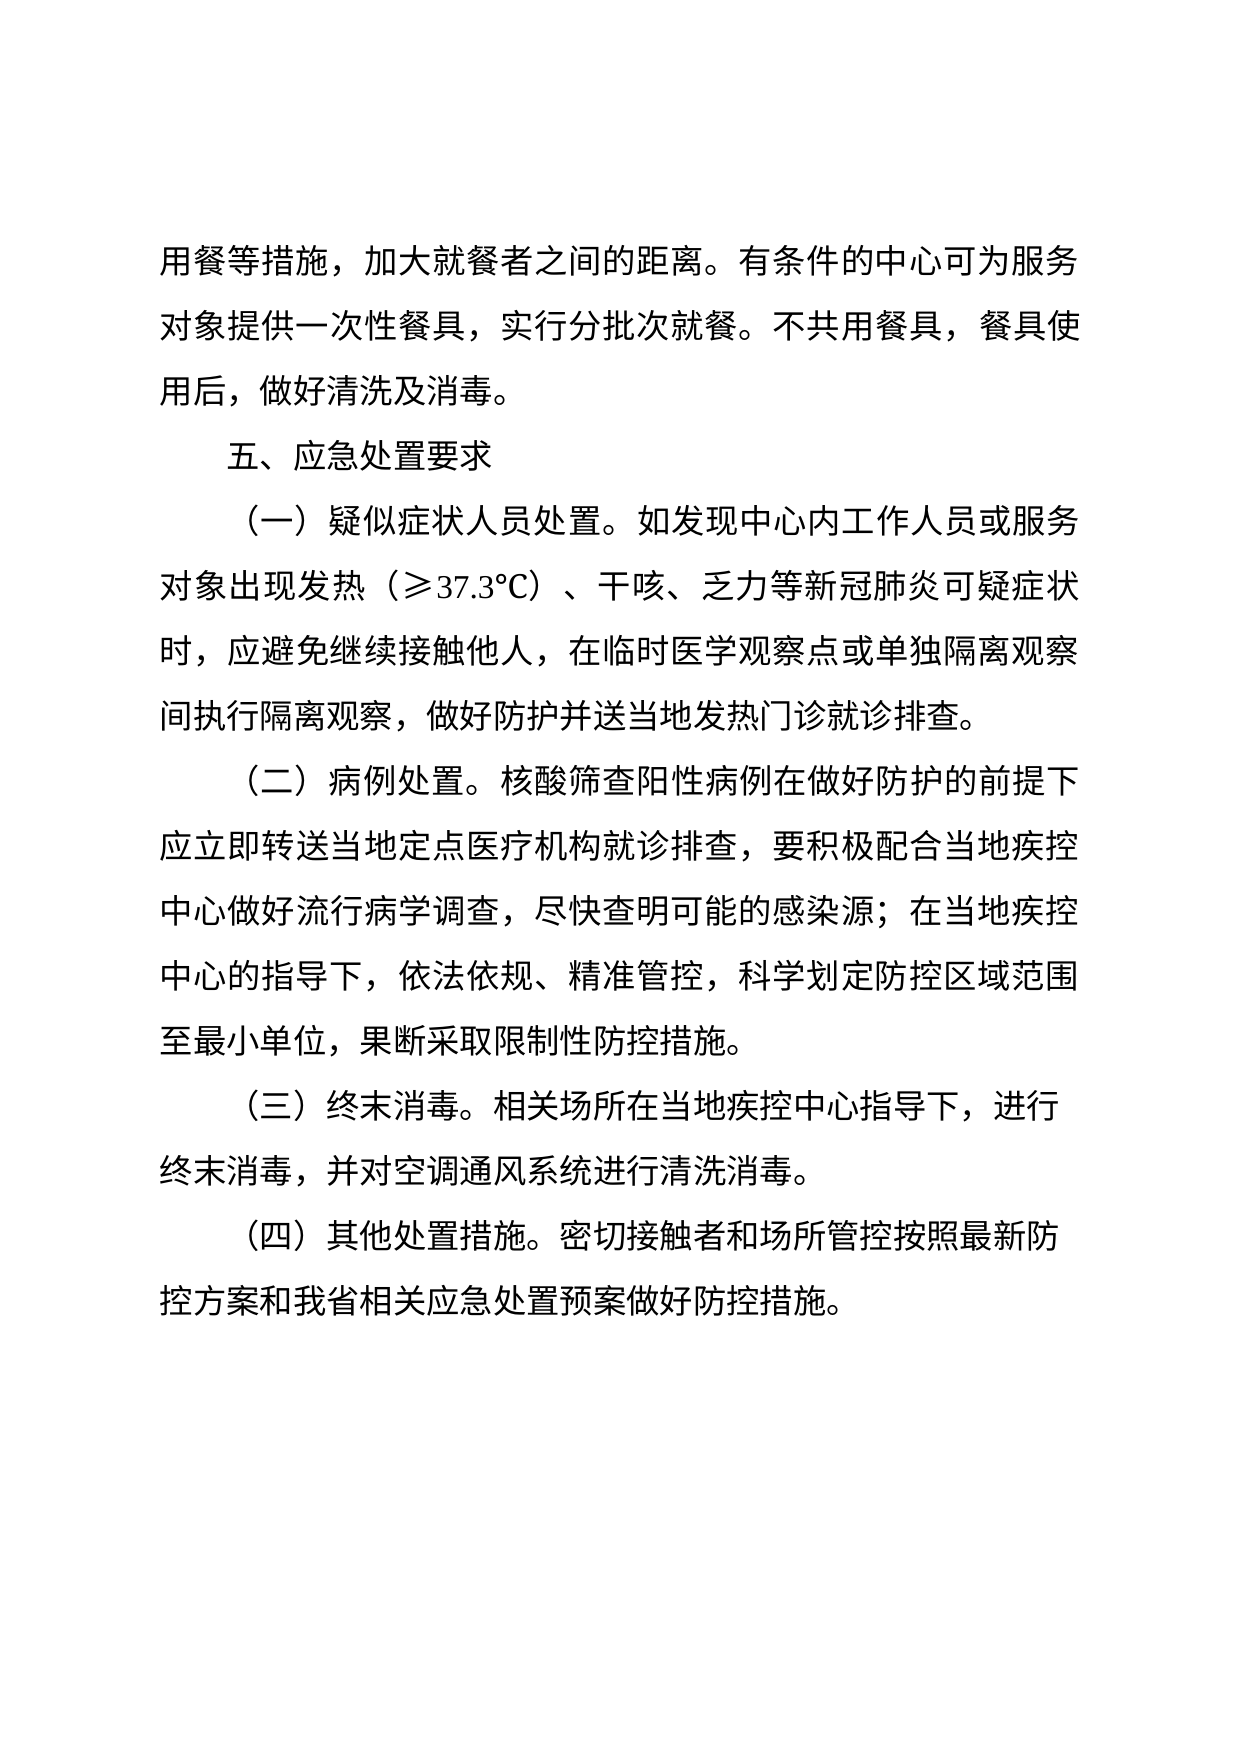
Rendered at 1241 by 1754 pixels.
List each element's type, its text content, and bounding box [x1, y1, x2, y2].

text （一）疑似症状人员处置。如发现中心内工作人员或服务对象出现发热（≥37.3℃）、干咳、乏力等新冠肺炎可疑症状时，应避免继续接触他人，在临时医学观察点或单独隔离观察间执行隔离观察，做好防护并送当地发热门诊就诊排查。 [159, 487, 1081, 747]
text （二）病例处置。核酸筛查阳性病例在做好防护的前提下应立即转送当地定点医疗机构就诊排查，要积极配合当地疾控中心做好流行病学调查，尽快查明可能的感染源；在当地疾控中心的指导下，依法依规、精准管控，科学划定防控区域范围至最小单位，果断采取限制性防控措施。 [159, 747, 1081, 1072]
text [159, 227, 1081, 422]
text （三）终末消毒。相关场所在当地疾控中心指导下，进行终末消毒，并对空调通风系统进行清洗消毒。 [159, 1072, 1081, 1202]
text 五、应急处置要求 [159, 422, 1081, 487]
text （四）其他处置措施。密切接触者和场所管控按照最新防控方案和我省相关应急处置预案做好防控措施。 [159, 1202, 1081, 1332]
